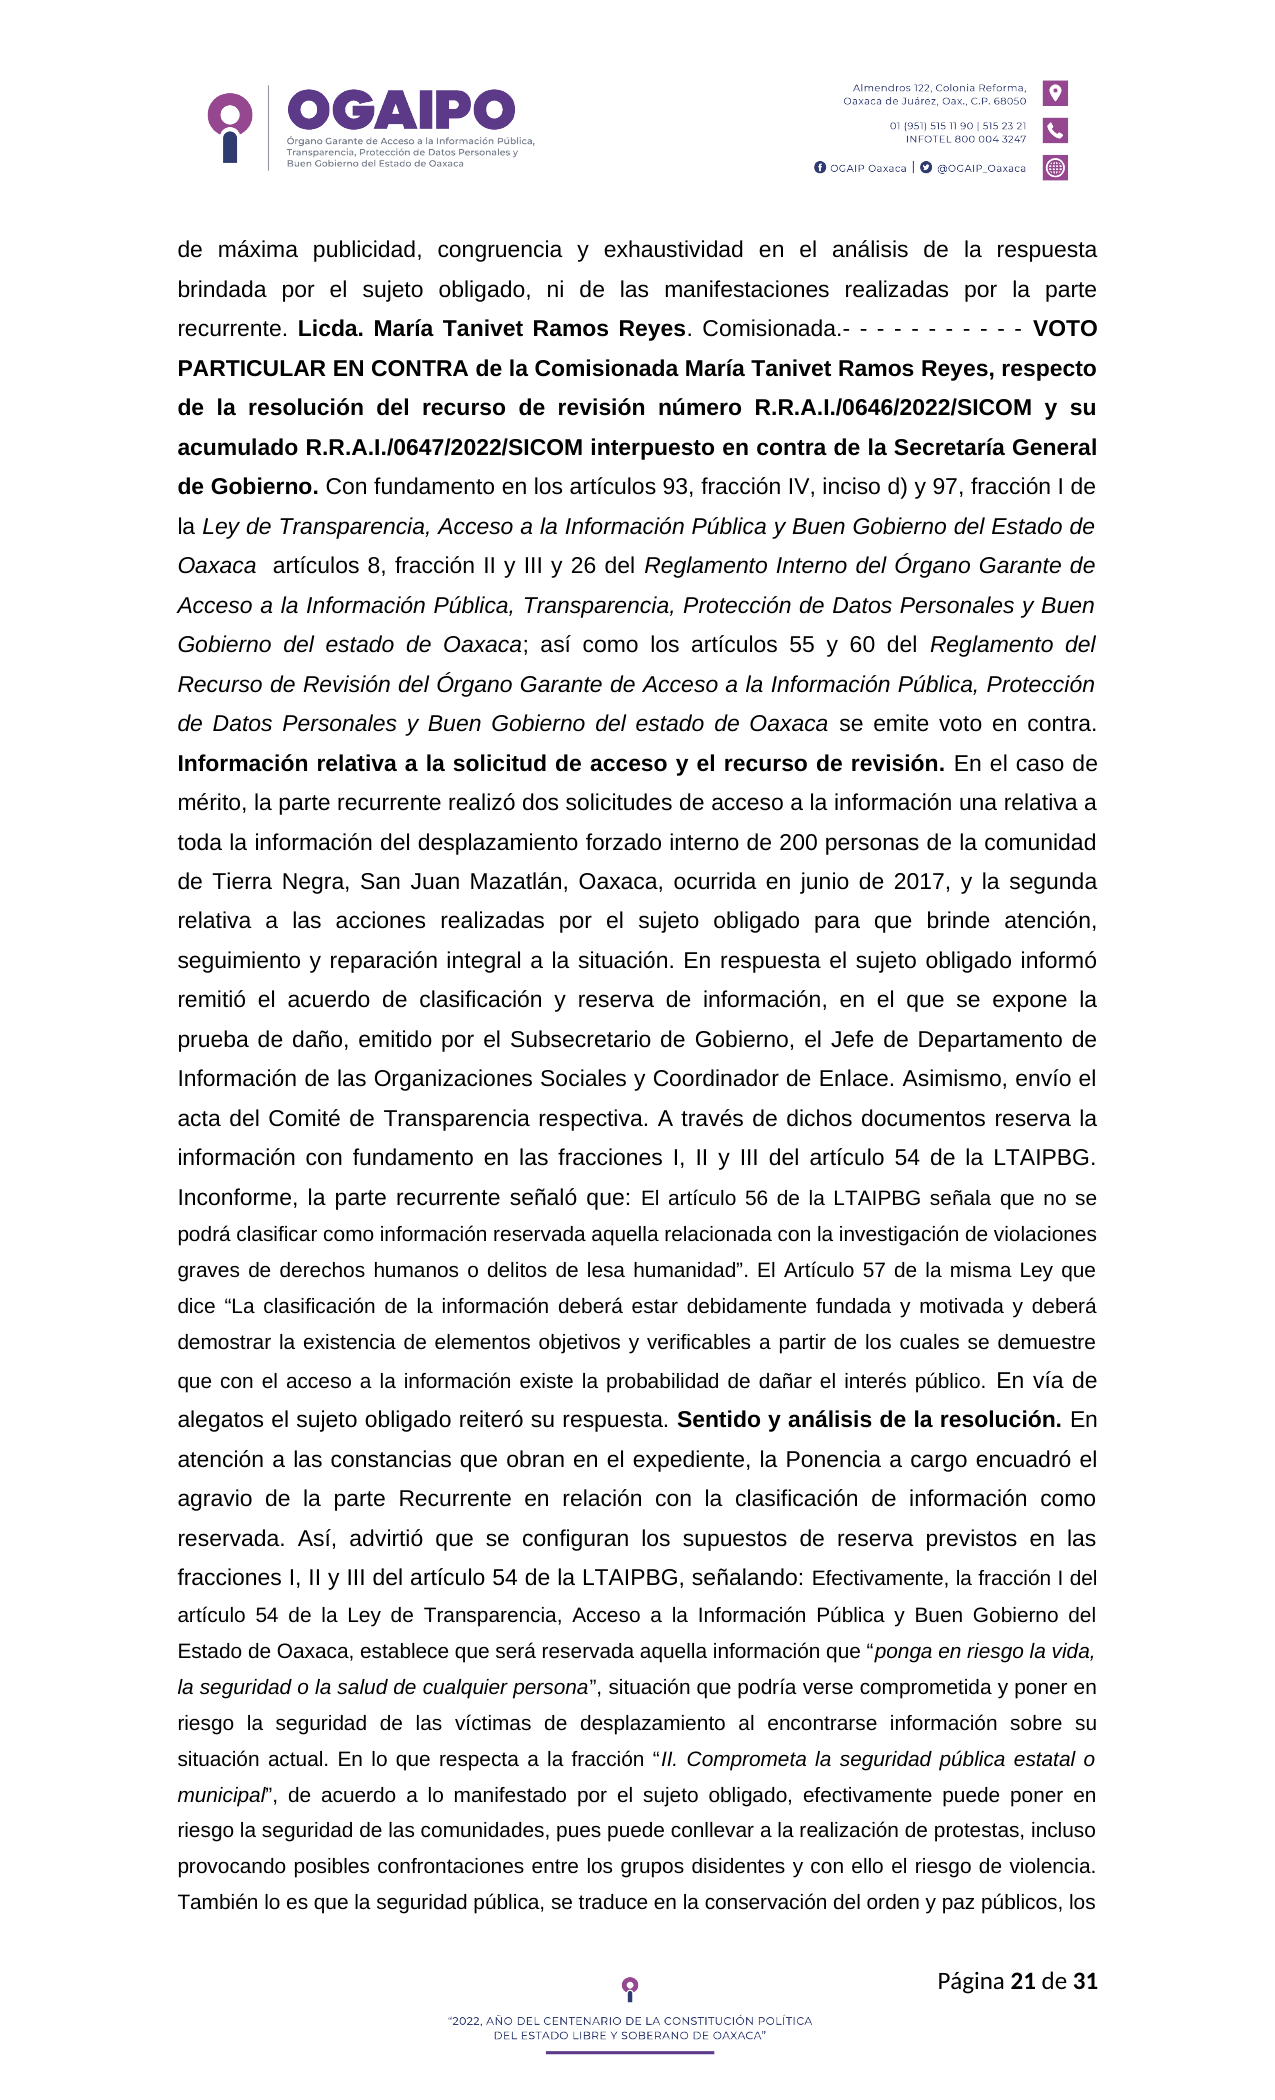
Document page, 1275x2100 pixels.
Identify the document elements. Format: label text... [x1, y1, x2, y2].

picture [131, 44, 1144, 213]
picture [80, 1922, 1194, 2100]
